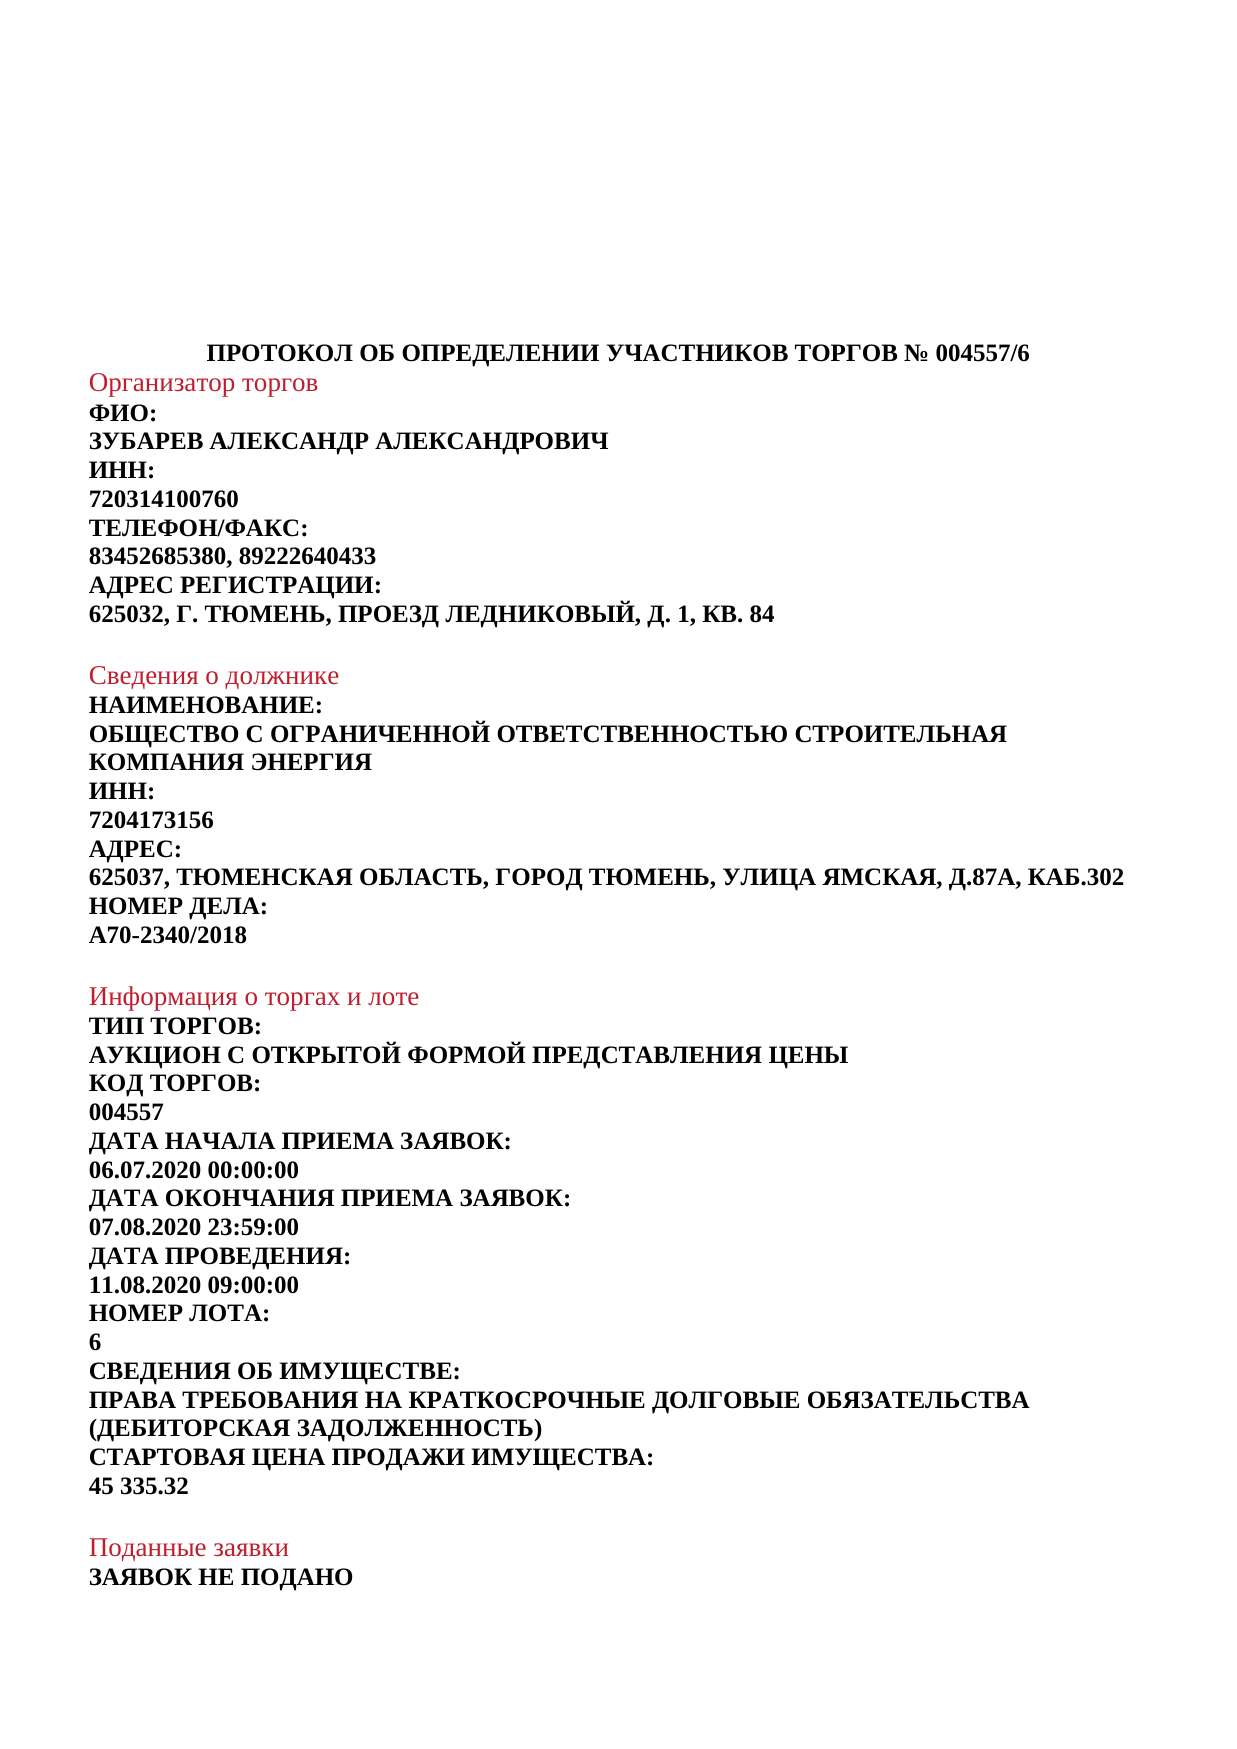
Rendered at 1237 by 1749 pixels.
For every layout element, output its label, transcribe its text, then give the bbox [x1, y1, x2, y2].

text ПРОТОКОЛ ОБ ОПРЕДЕЛЕНИИ УЧАСТНИКОВ ТОРГОВ № 004557/6 [88, 88, 1148, 366]
